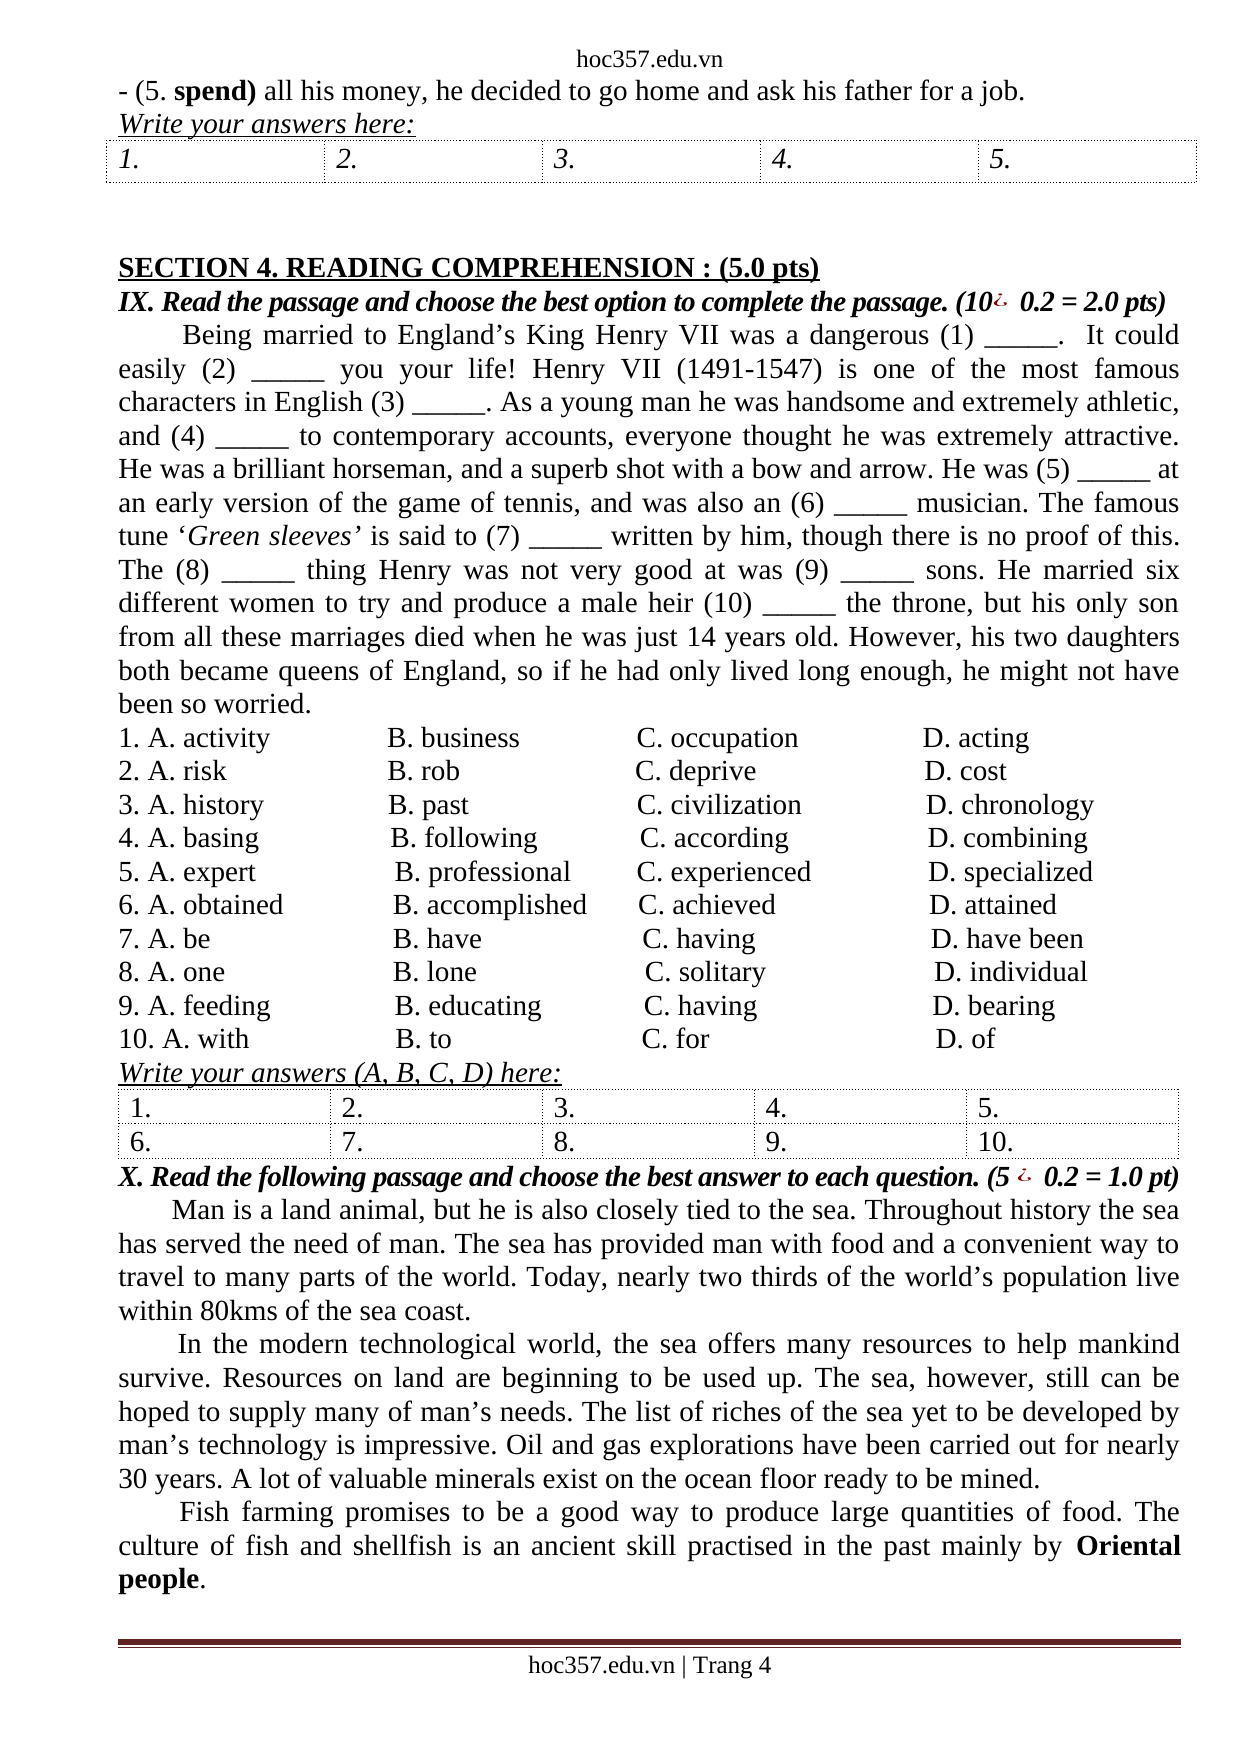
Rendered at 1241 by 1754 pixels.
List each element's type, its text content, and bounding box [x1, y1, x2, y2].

text 5. A. expert B. professional C. experienced D. specialized [118, 854, 1181, 887]
table_cell 10. [966, 1123, 1178, 1158]
text 6. A. obtained B. accomplished C. achieved D. attained [118, 887, 1181, 921]
text 1. A. activity B. business C. occupation D. acting [118, 720, 1181, 753]
table_header 3. [543, 140, 760, 182]
text - (5. spend) all his money, he decided to go home and ask his father for a job. [118, 73, 1181, 107]
table_cell 8. [542, 1123, 754, 1158]
table_header 4. [754, 1089, 966, 1123]
table_cell 6. [118, 1123, 330, 1158]
table_header 5. [978, 140, 1196, 182]
text 9. A. feeding B. educating C. having D. bearing [118, 988, 1181, 1022]
text Fish farming promises to be a good way to produce large quantities of food. The culture of fish and shellfish is an ancient skill practised in the past mainly by Oriental people. [118, 1494, 1181, 1595]
table_cell 9. [754, 1123, 966, 1158]
text 4. A. basing B. following C. according D. combining [118, 820, 1181, 854]
table_header 2. [330, 1089, 542, 1123]
text Being married to England’s King Henry VII was a dangerous (1) _____. It could easily (2) _____ you your life! Henry VII (1491-1547) is one of the most famous characters in English (3) _____. As a young man he was handsome and extremely athletic, and (4) _____ to contemporary accounts, everyone thought he was extremely attractive. He was a brilliant horseman, and a superb shot with a bow and arrow. He was (5) _____ at an early version of the game of tennis, and was also an (6) _____ musician. The famous tune ‘Green sleeves’ is said to (7) _____ written by him, though there is no proof of this. The (8) _____ thing Henry was not very good at was (9) _____ sons. He married six different women to try and produce a male heir (10) _____ the throne, but his only son from all these marriages died when he was just 14 years old. However, his two daughters both became queens of England, so if he had only lived long enough, he might not have been so worried. [118, 317, 1181, 720]
text Write your answers here: [118, 107, 1181, 140]
text Write your answers (A, B, C, D) here: [118, 1055, 1181, 1089]
table_header 3. [542, 1089, 754, 1123]
text 10. A. with B. to C. for D. of [118, 1022, 1181, 1055]
text Man is a land animal, but he is also closely tied to the sea. Throughout history the sea has served the need of man. The sea has provided man with food and a convenient way to travel to many parts of the world. Today, nearly two thirds of the world’s population live within 80kms of the sea coast. [118, 1192, 1181, 1327]
table_header 1. [118, 1089, 330, 1123]
text 7. A. be B. have C. having D. have been [118, 921, 1181, 954]
text X. Read the following passage and choose the best answer to each question. (5 0.2 = 1.0 pt) [118, 1159, 1181, 1192]
table_header 4. [760, 140, 978, 182]
text 8. A. one B. lone C. solitary D. individual [118, 954, 1181, 988]
text 2. A. risk B. rob C. deprive D. cost [118, 753, 1181, 787]
text IX. Read the passage and choose the best option to complete the passage. (10 0.2 = 2.0 pts) [118, 284, 1181, 317]
table_header 2. [325, 140, 542, 182]
table_header 5. [966, 1089, 1178, 1123]
text SECTION 4. READING COMPREHENSION : (5.0 pts) [118, 250, 1181, 284]
text 3. A. history B. past C. civilization D. chronology [118, 787, 1181, 820]
table_cell 7. [330, 1123, 542, 1158]
text In the modern technological world, the sea offers many resources to help mankind survive. Resources on land are beginning to be used up. The sea, however, still can be hoped to supply many of man’s needs. The list of riches of the sea yet to be developed by man’s technology is impressive. Oil and gas explorations have been carried out for nearly 30 years. A lot of valuable minerals exist on the ocean floor ready to be mined. [118, 1327, 1181, 1494]
table_header 1. [107, 140, 325, 182]
